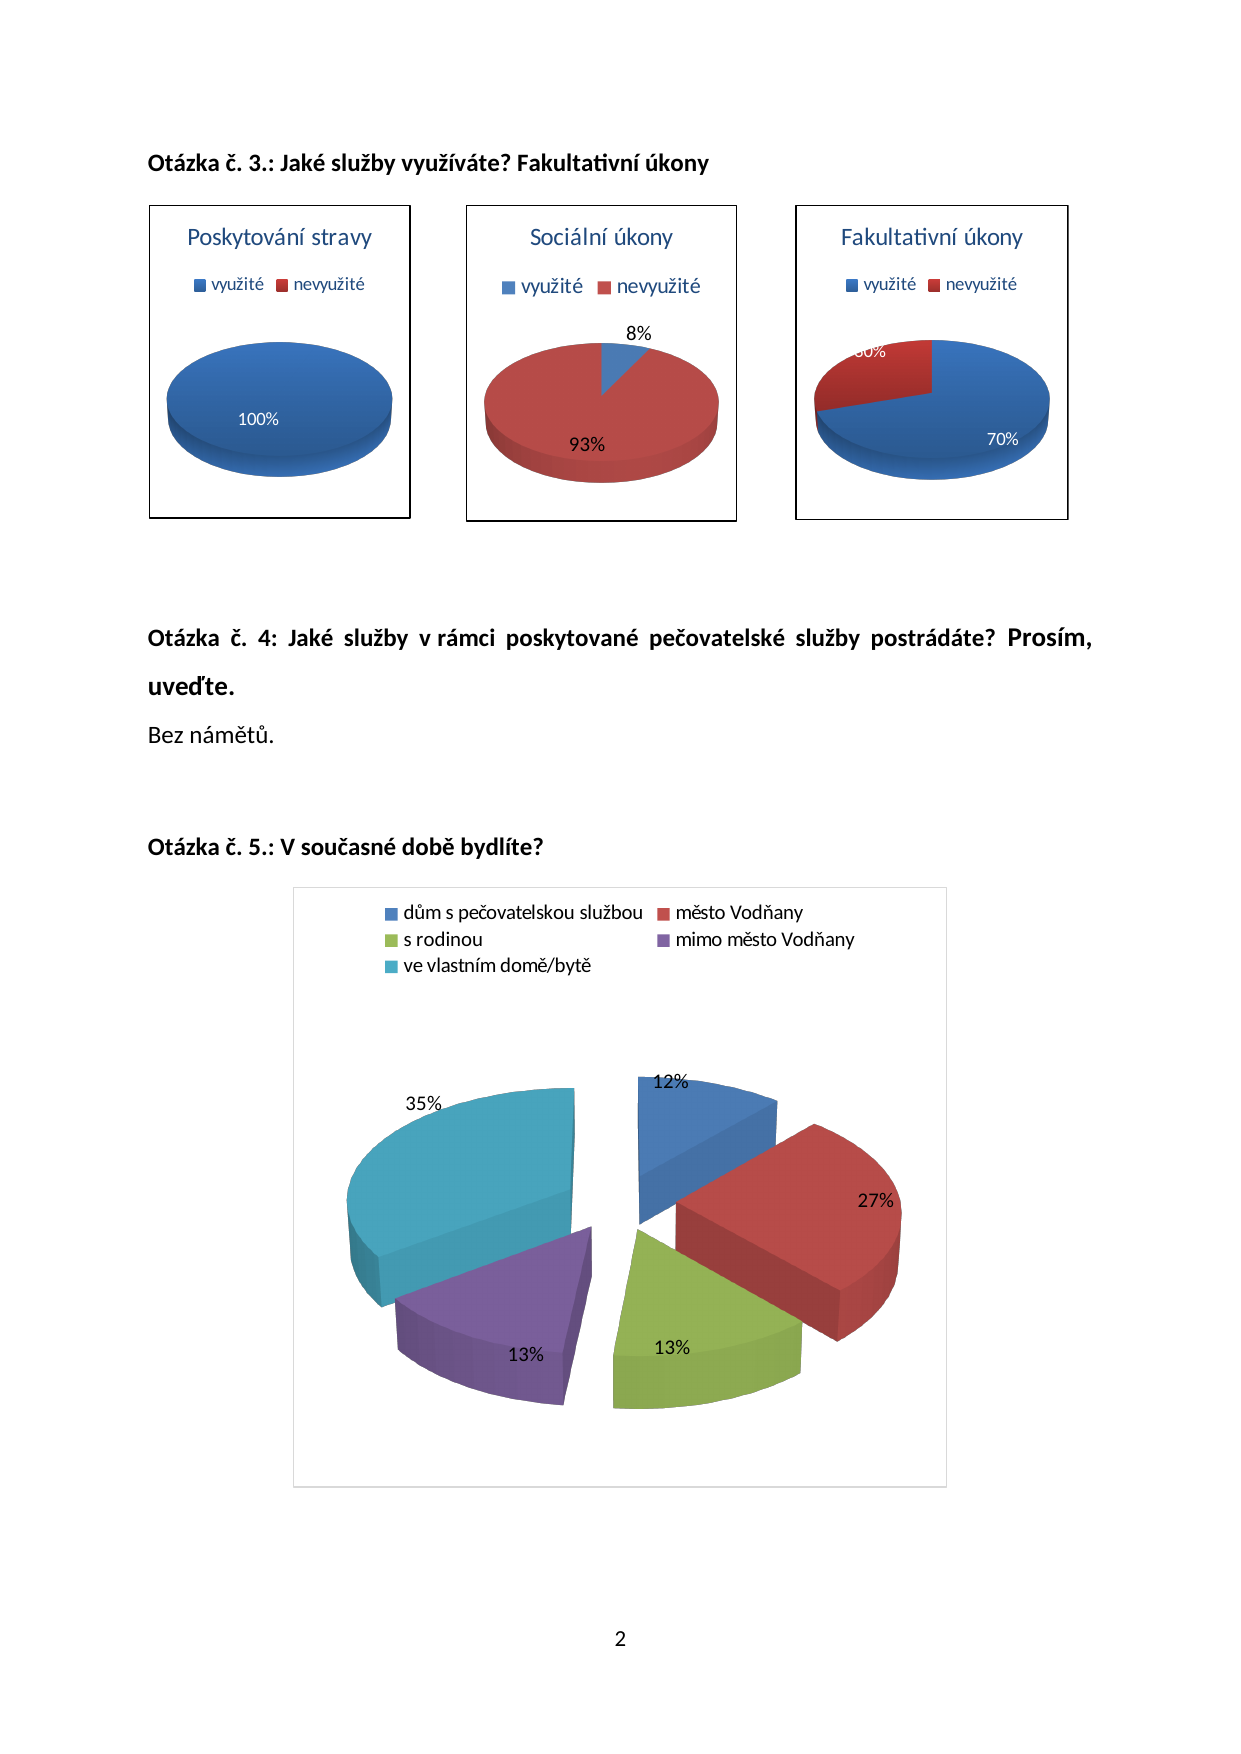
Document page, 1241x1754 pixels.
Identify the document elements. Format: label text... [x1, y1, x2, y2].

text Otázka č. 4: Jaké služby v rámci poskytované pečovatelské služby postrádáte? Prosím, uveďte. [148, 620, 1093, 703]
text Bez námětů. [148, 719, 1093, 749]
text Otázka č. 5.: V současné době bydlíte? [148, 831, 1093, 861]
text Otázka č. 3.: Jaké služby využíváte? Fakultativní úkony [148, 148, 1093, 178]
